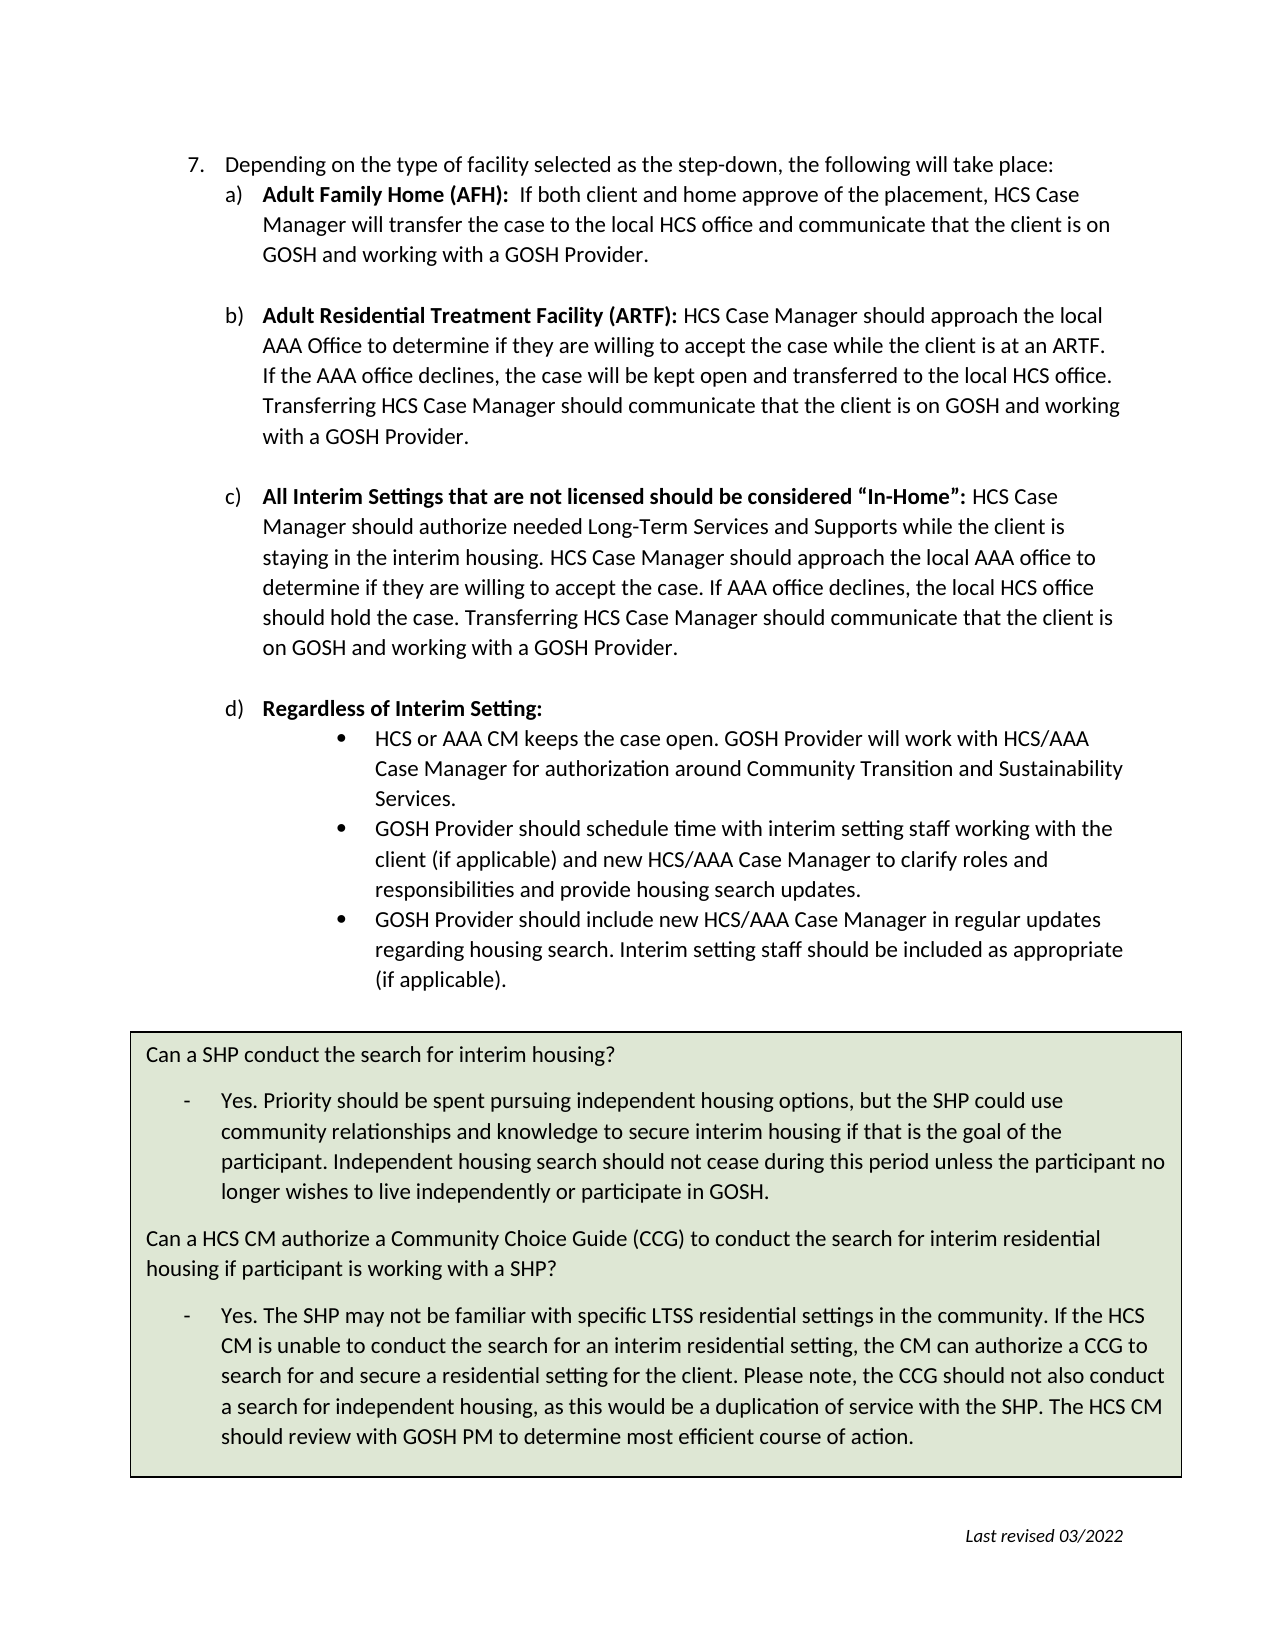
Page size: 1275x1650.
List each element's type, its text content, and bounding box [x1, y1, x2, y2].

list Adult Family Home (AFH): If both client and home approve of the placement, HCS Case Manager will transfer the case to the local HCS office and communicate that the client is on GOSH and working with a GOSH Provider. [225, 180, 1125, 269]
list Adult Residential Treatment Facility (ARTF): HCS Case Manager should approach the local AAA Office to determine if they are willing to accept the case while the client is at an ARTF. If the AAA office declines, the case will be kept open and transferred to the local HCS office. Transferring HCS Case Manager should communicate that the client is on GOSH and working with a GOSH Provider. [225, 301, 1125, 450]
list GOSH Provider should include new HCS/AAA Case Manager in regular updates regarding housing search. Interim setting staff should be included as appropriate (if applicable). [337, 905, 1125, 994]
list Depending on the type of facility selected as the step-down, the following will take place: [187, 150, 1125, 178]
list All Interim Settings that are not licensed should be considered “In-Home”: HCS Case Manager should authorize needed Long-Term Services and Supports while the client is staying in the interim housing. HCS Case Manager should approach the local AAA office to determine if they are willing to accept the case. If AAA office declines, the local HCS office should hold the case. Transferring HCS Case Manager should communicate that the client is on GOSH and working with a GOSH Provider. [225, 482, 1125, 661]
list HCS or AAA CM keeps the case open. GOSH Provider will work with HCS/AAA Case Manager for authorization around Community Transition and Sustainability Services. [337, 724, 1125, 812]
list Regardless of Interim Setting: [225, 694, 1125, 722]
list GOSH Provider should schedule time with interim setting staff working with the client (if applicable) and new HCS/AAA Case Manager to clarify roles and responsibilities and provide housing search updates. [337, 814, 1125, 903]
